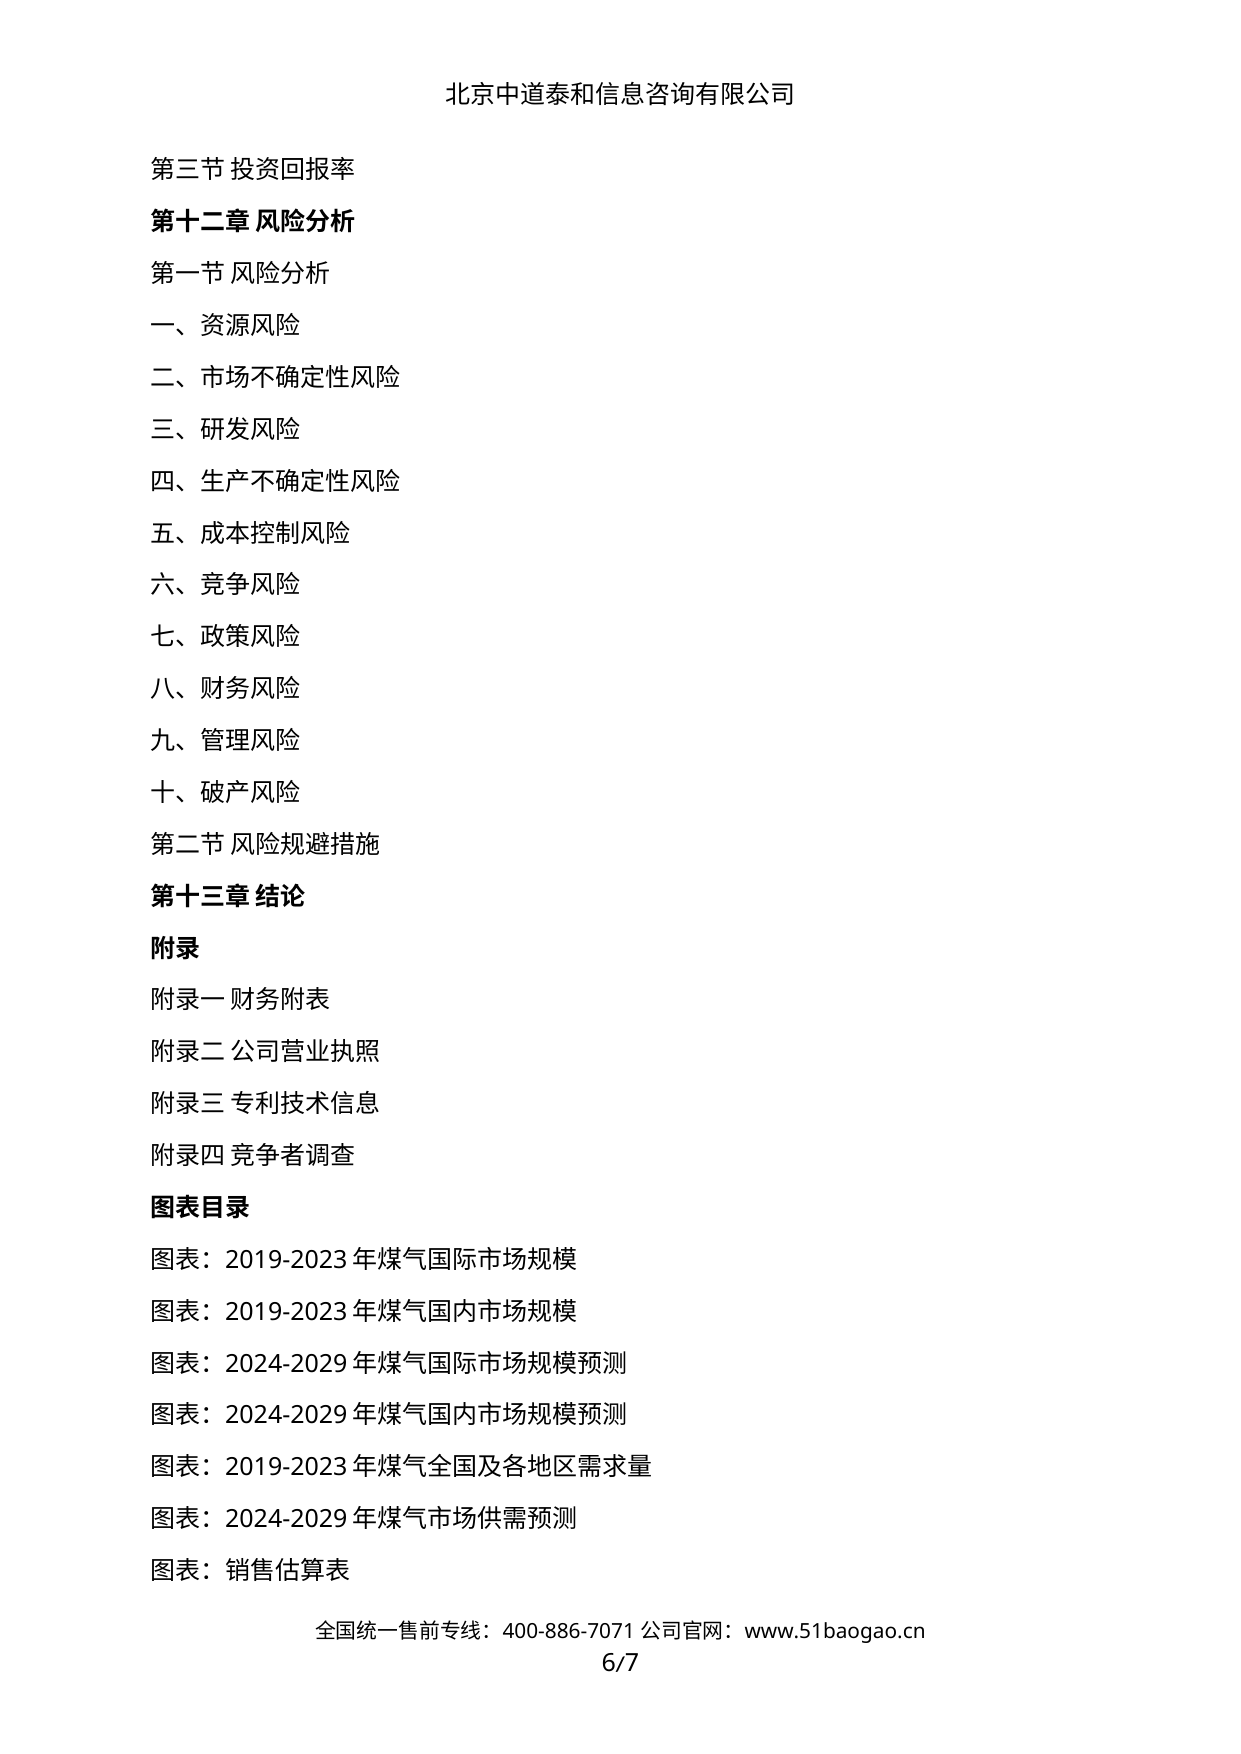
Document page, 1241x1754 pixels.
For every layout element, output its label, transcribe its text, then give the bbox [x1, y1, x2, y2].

text 附录一 财务附表 [150, 980, 1090, 1016]
text 附录 [150, 928, 1090, 964]
text 第十二章 风险分析 [150, 202, 1090, 238]
text 第十三章 结论 [150, 876, 1090, 912]
text 二、市场不确定性风险 [150, 357, 1090, 394]
text 七、政策风险 [150, 617, 1090, 653]
text 十、破产风险 [150, 772, 1090, 809]
text 四、生产不确定性风险 [150, 461, 1090, 497]
text 图表目录 [150, 1187, 1090, 1224]
text 第一节 风险分析 [150, 254, 1090, 290]
text 图表：销售估算表 [150, 1551, 1090, 1587]
text 附录四 竞争者调查 [150, 1136, 1090, 1172]
text 图表：2019-2023年煤气国际市场规模 [150, 1239, 1090, 1276]
text 八、财务风险 [150, 669, 1090, 705]
text 第三节 投资回报率 [150, 150, 1090, 186]
text 图表：2024-2029年煤气市场供需预测 [150, 1499, 1090, 1535]
text 图表：2024-2029年煤气国际市场规模预测 [150, 1343, 1090, 1379]
text 五、成本控制风险 [150, 513, 1090, 549]
text 图表：2019-2023年煤气全国及各地区需求量 [150, 1447, 1090, 1483]
text 第二节 风险规避措施 [150, 824, 1090, 861]
text 图表：2024-2029年煤气国内市场规模预测 [150, 1395, 1090, 1431]
text 九、管理风险 [150, 721, 1090, 757]
text 三、研发风险 [150, 409, 1090, 446]
text 六、竞争风险 [150, 565, 1090, 601]
text 附录三 专利技术信息 [150, 1084, 1090, 1120]
text 一、资源风险 [150, 306, 1090, 342]
text 附录二 公司营业执照 [150, 1032, 1090, 1068]
text 图表：2019-2023年煤气国内市场规模 [150, 1291, 1090, 1327]
